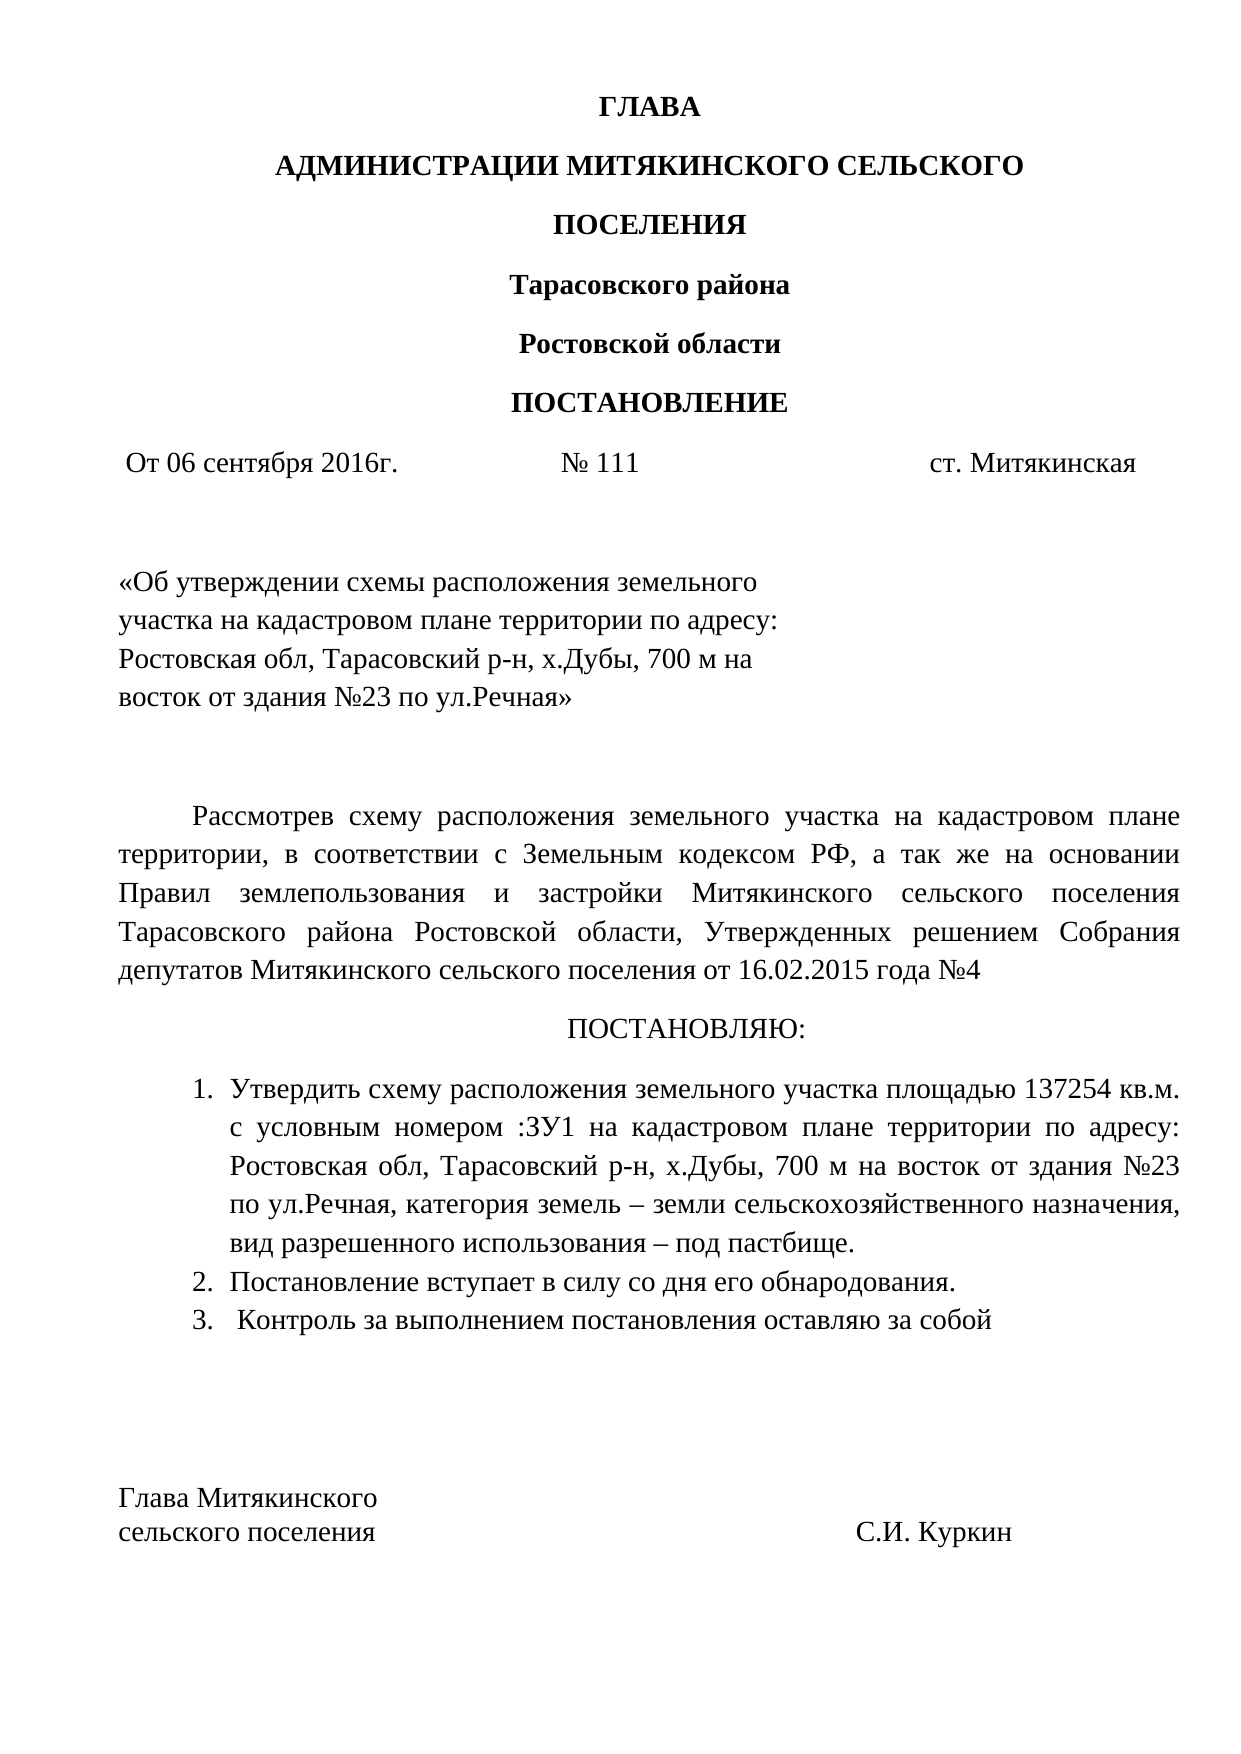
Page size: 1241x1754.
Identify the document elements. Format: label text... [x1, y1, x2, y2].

text АДМИНИСТРАЦИИ МИТЯКИНСКОГО СЕЛЬСКОГО [118, 148, 1181, 182]
text От 06 сентября 2016г. № 111 ст. Митякинская [118, 445, 1181, 478]
text ПОСЕЛЕНИЯ [118, 207, 1181, 241]
text ГЛАВА [118, 89, 1181, 122]
text ПОСТАНОВЛЯЮ: [118, 1012, 1181, 1045]
text Рассмотрев схему расположения земельного участка на кадастровом плане территории, в соответствии с Земельным кодексом РФ, а так же на основании Правил землепользования и застройки Митякинского сельского поселения Тарасовского района Ростовской области, Утвержденных решением Собрания депутатов Митякинского сельского поселения от 16.02.2015 года №4 [118, 798, 1181, 986]
text Глава Митякинского [118, 1480, 1181, 1514]
text «Об утверждении схемы расположения земельного участка на кадастровом плане территории по адресу: Ростовская обл, Тарасовский р-н, х.Дубы, 700 м на восток от здания №23 по ул.Речная» [118, 564, 797, 713]
text ПОСТАНОВЛЕНИЕ [118, 386, 1181, 419]
list Контроль за выполнением постановления оставляю за собой [192, 1302, 1181, 1336]
list Утвердить схему расположения земельного участка площадью 137254 кв.м. с условным номером :ЗУ1 на кадастровом плане территории по адресу: Ростовская обл, Тарасовский р-н, х.Дубы, 700 м на восток от здания №23 по ул.Речная, категория земель – земли сельскохозяйственного назначения, вид разрешенного использования – под пастбище. [192, 1071, 1181, 1259]
text Тарасовского района [118, 267, 1181, 300]
list Постановление вступает в силу со дня его обнародования. [192, 1264, 1181, 1297]
text сельского поселения С.И. Куркин [118, 1514, 1181, 1547]
text Ростовской области [118, 326, 1181, 360]
